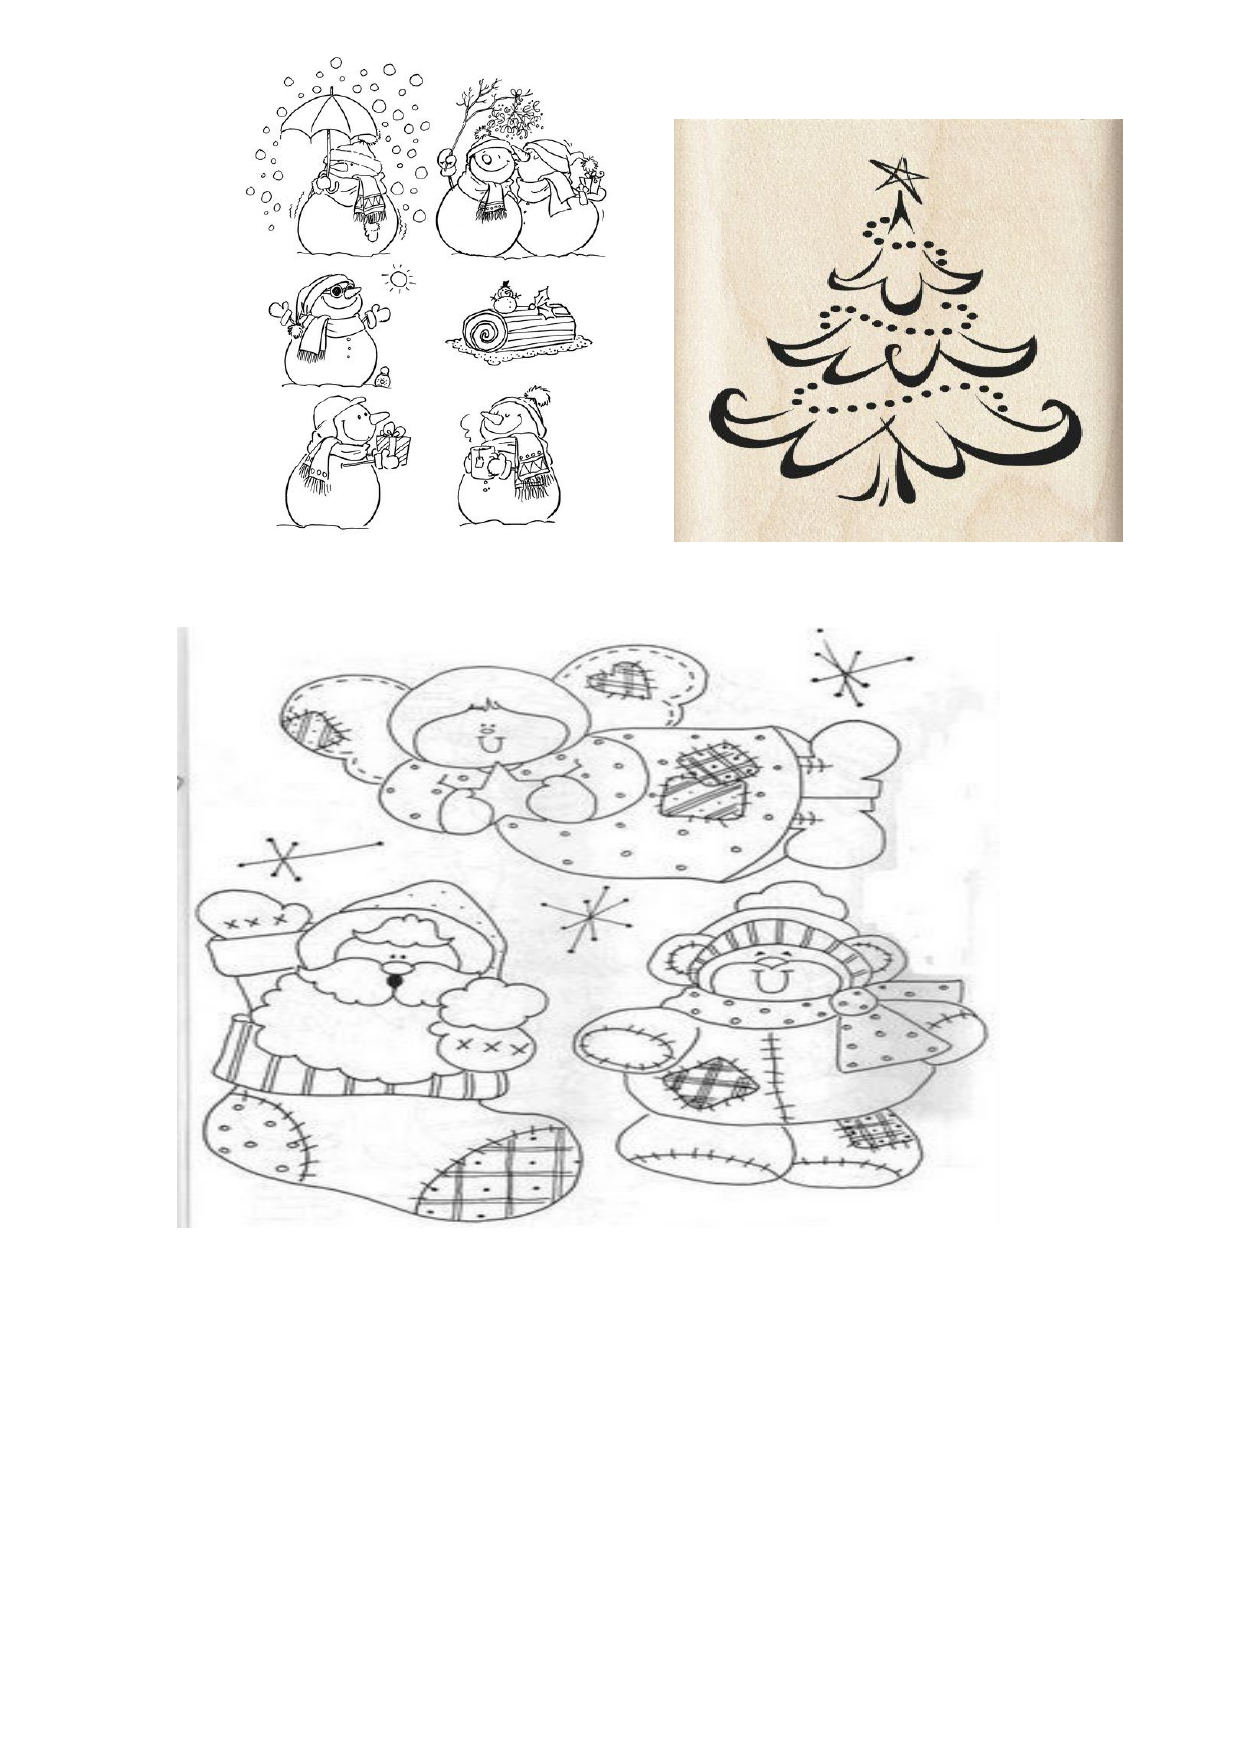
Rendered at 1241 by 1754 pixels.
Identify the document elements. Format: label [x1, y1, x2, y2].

picture [177, 627, 1000, 1228]
picture [177, 44, 1123, 542]
